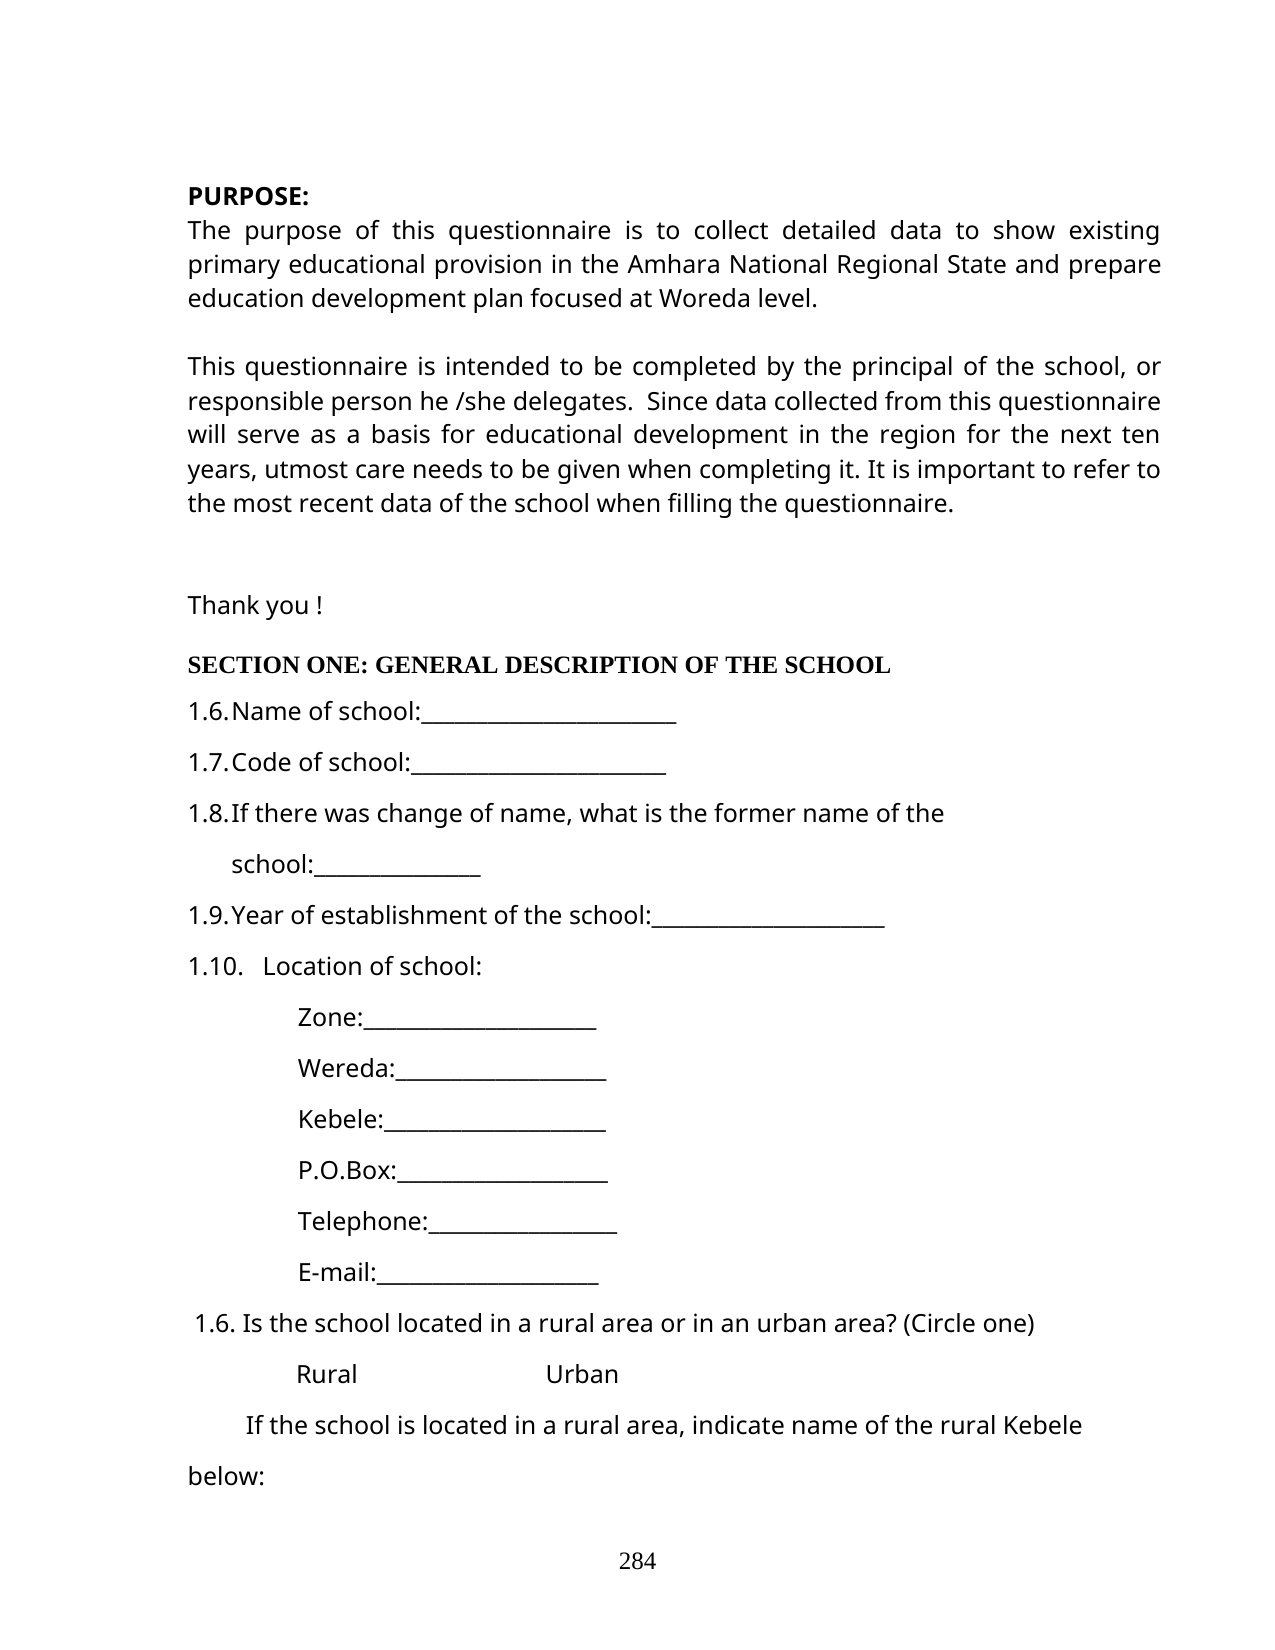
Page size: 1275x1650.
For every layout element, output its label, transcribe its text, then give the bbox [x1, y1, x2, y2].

list Name of school:_______________________ [187, 693, 1087, 727]
text Kebele:____________________ [187, 1102, 1087, 1136]
text If the school is located in a rural area, indicate name of the rural Kebele below: [187, 1408, 1162, 1493]
text Thank you ! [187, 587, 1087, 622]
text The purpose of this questionnaire is to collect detailed data to show existing primary educational provision in the Amhara National Regional State and prepare education development plan focused at Woreda level. [187, 213, 1162, 315]
text E-mail:____________________ [187, 1255, 1087, 1289]
text Telephone:_________________ [187, 1204, 1087, 1238]
list Code of school:_______________________ [187, 744, 1087, 778]
text SECTION ONE: GENERAL DESCRIPTION OF THE SCHOOL [187, 650, 1087, 679]
text This questionnaire is intended to be completed by the principal of the school, or responsible person he /she delegates. Since data collected from this questionnaire will serve as a basis for educational development in the region for the next ten years, utmost care needs to be given when completing it. It is important to refer to the most recent data of the school when filling the questionnaire. [187, 349, 1162, 519]
text Zone:_____________________ [187, 1000, 1087, 1034]
list Location of school: [187, 949, 1087, 983]
text 1.6. Is the school located in a rural area or in an urban area? (Circle one) [187, 1306, 1087, 1340]
text P.O.Box:___________________ [187, 1153, 1087, 1187]
text PURPOSE: [187, 179, 1125, 213]
list If there was change of name, what is the former name of the school:_______________ [187, 796, 1087, 881]
text Wereda:___________________ [187, 1051, 1087, 1085]
list Year of establishment of the school:_____________________ [187, 898, 1087, 932]
text Rural Urban [187, 1357, 1087, 1391]
